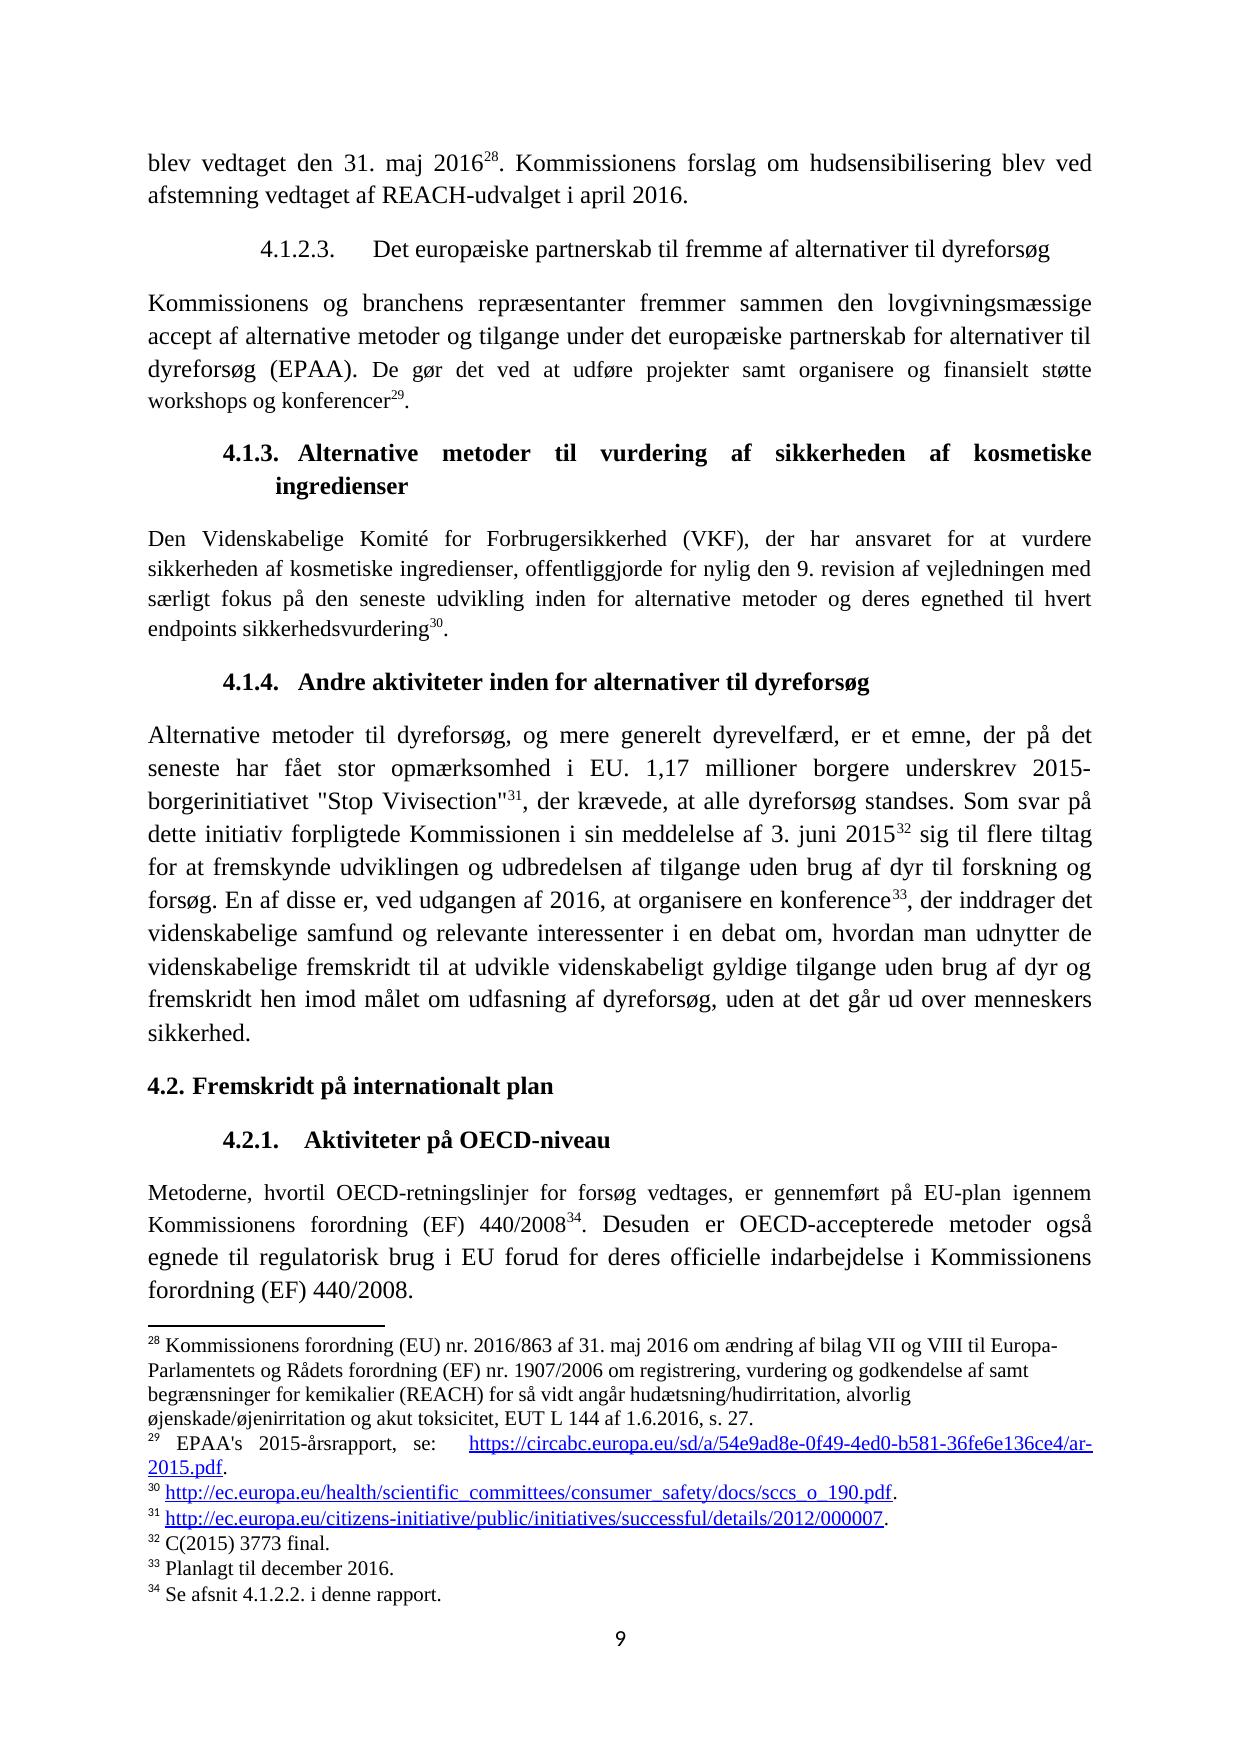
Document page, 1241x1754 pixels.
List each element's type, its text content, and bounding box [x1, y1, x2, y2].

list Alternative metoder til dyreforsøg, og mere generelt dyrevelfærd, er et emne, der på det seneste har fået stor opmærksomhed i EU. 1,17 millioner borgere underskrev 2015-borgerinitiativet "Stop Vivisection", der krævede, at alle dyreforsøg standses. Som svar på dette initiativ forpligtede Kommissionen i sin meddelelse af 3. juni 2015 sig til flere tiltag for at fremskynde udviklingen og udbredelsen af tilgange uden brug af dyr til forskning og forsøg. En af disse er, ved udgangen af 2016, at organisere en konference, der inddrager det videnskabelige samfund og relevante interessenter i en debat om, hvordan man udnytter de videnskabelige fremskridt til at udvikle videnskabeligt gyldige tilgange uden brug af dyr og fremskridt hen imod målet om udfasning af dyreforsøg, uden at det går ud over menneskers sikkerhed. [148, 720, 1093, 1046]
list Det europæiske partnerskab til fremme af alternativer til dyreforsøg [260, 234, 1093, 263]
list Kommissionens og branchens repræsentanter fremmer sammen den lovgivningsmæssige accept af alternative metoder og tilgange under det europæiske partnerskab for alternativer til dyreforsøg (EPAA). De gør det ved at udføre projekter samt organisere og finansielt støtte workshops og konferencer. [148, 288, 1093, 413]
text Den Videnskabelige Komité for Forbrugersikkerhed (VKF), der har ansvaret for at vurdere sikkerheden af kosmetiske ingredienser, offentliggjorde for nylig den 9. revision af vejledningen med særligt fokus på den seneste udvikling inden for alternative metoder og deres egnethed til hvert endpoints sikkerhedsvurdering. [148, 525, 1093, 642]
list Alternative metoder til vurdering af sikkerheden af kosmetiske ingredienser [223, 438, 1093, 500]
list Andre aktiviteter inden for alternativer til dyreforsøg [223, 667, 1093, 695]
text Metoderne, hvortil OECD-retningslinjer for forsøg vedtages, er gennemført på EU-plan igennem Kommissionens forordning (EF) 440/2008. Desuden er OECD-accepterede metoder også egnede til regulatorisk brug i EU forud for deres officielle indarbejdelse i Kommissionens forordning (EF) 440/2008. [148, 1179, 1093, 1304]
list Fremskridt på internationalt plan [147, 1071, 1093, 1100]
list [148, 148, 1093, 209]
list Aktiviteter på OECD-niveau [223, 1125, 1093, 1154]
